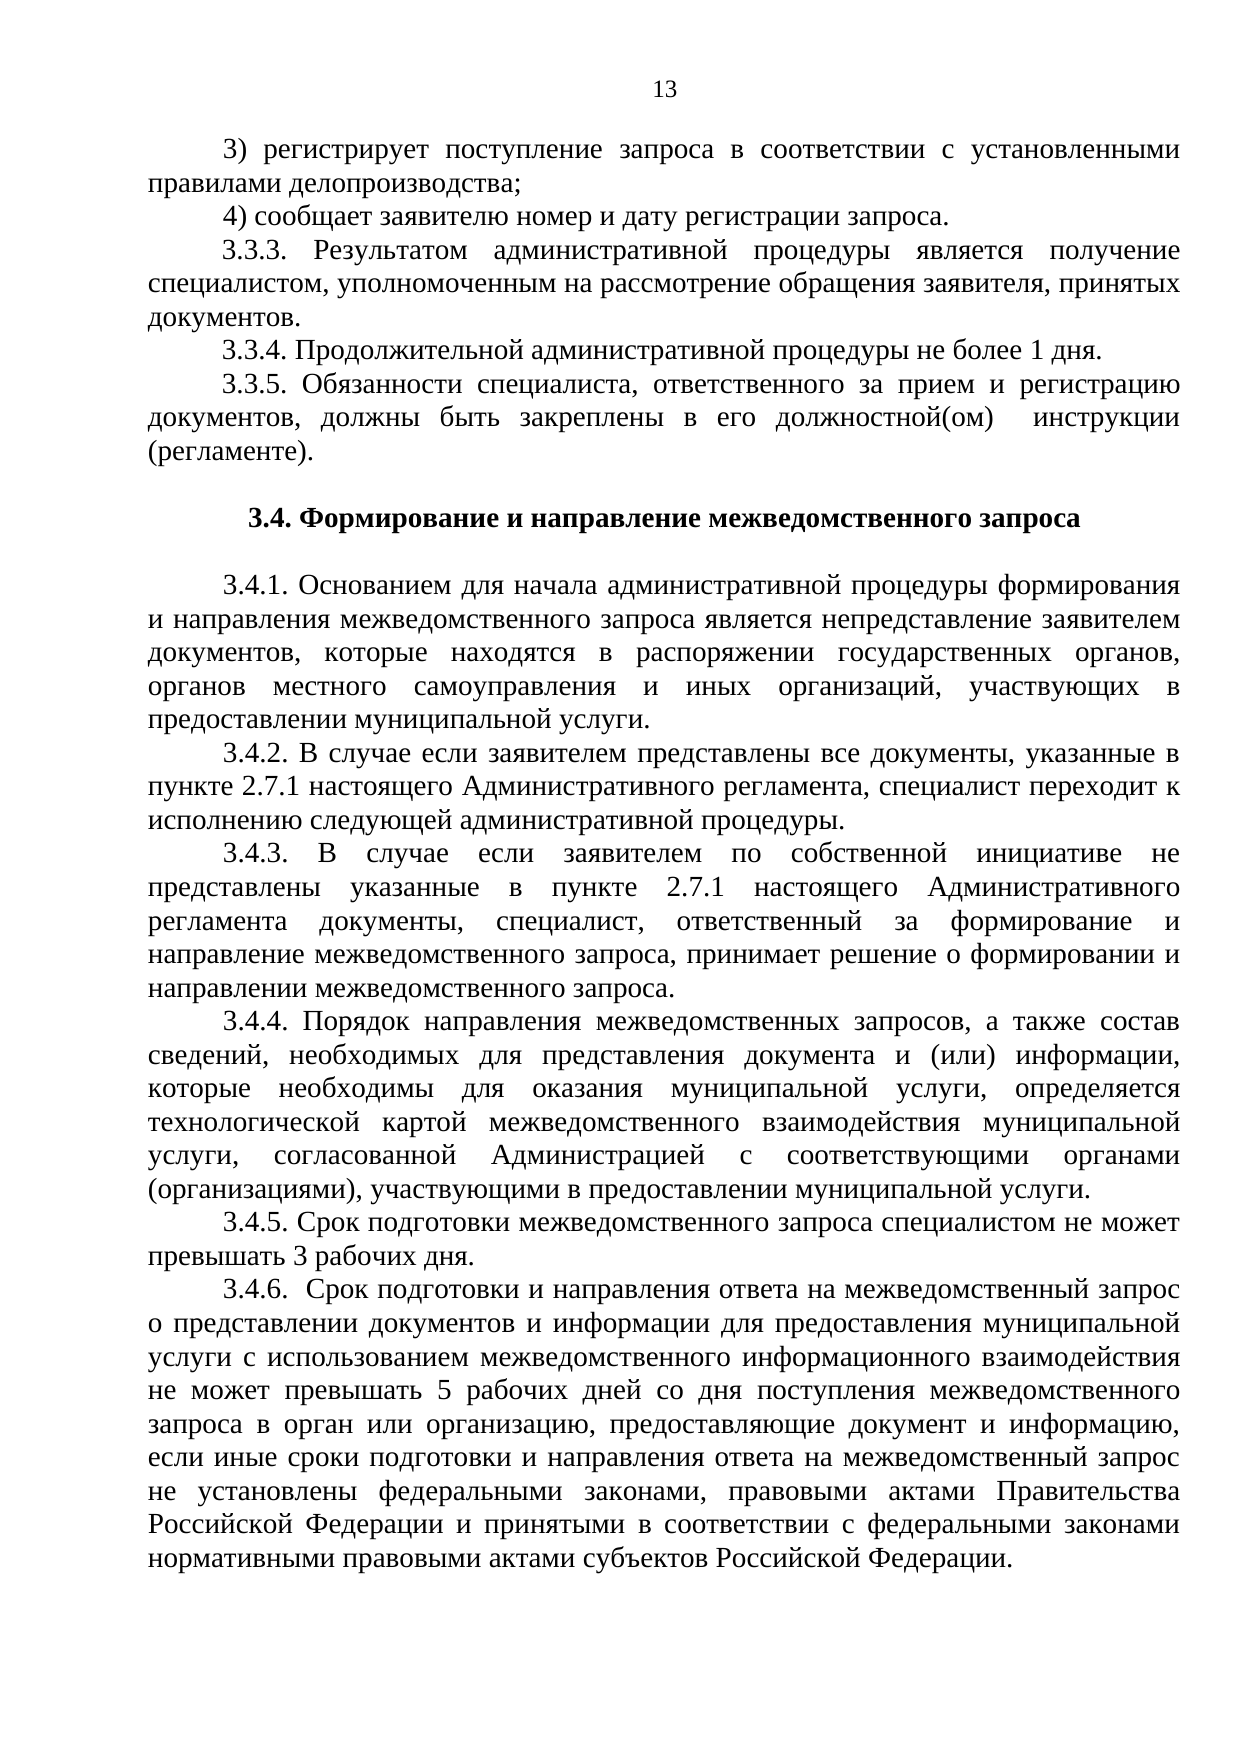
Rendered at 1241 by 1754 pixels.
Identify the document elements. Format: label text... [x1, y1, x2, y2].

text 3.4. Формирование и направление межведомственного запроса [148, 500, 1181, 534]
text 3.3.3. Результатом административной процедуры является получение специалистом, уполномоченным на рассмотрение обращения заявителя, принятых документов. [148, 232, 1181, 332]
text 3.3.4. Продолжительной административной процедуры не более 1 дня. [148, 332, 1181, 366]
text 4) сообщает заявителю номер и дату регистрации запроса. [148, 198, 1181, 232]
text 3) регистрирует поступление запроса в соответствии с установленными правилами делопроизводства; [148, 131, 1181, 198]
text 3.4.5. Срок подготовки межведомственного запроса специалистом не может превышать 3 рабочих дня. [148, 1204, 1181, 1272]
text 3.3.5. Обязанности специалиста, ответственного за прием и регистрацию документов, должны быть закреплены в его должностной(ом) инструкции (регламенте). [148, 366, 1181, 467]
text 3.4.3. В случае если заявителем по собственной инициативе не представлены указанные в пункте 2.7.1 настоящего Административного регламента документы, специалист, ответственный за формирование и направление межведомственного запроса, принимает решение о формировании и направлении межведомственного запроса. [148, 836, 1181, 1003]
text 3.4.2. В случае если заявителем представлены все документы, указанные в пункте 2.7.1 настоящего Административного регламента, специалист переходит к исполнению следующей административной процедуры. [148, 735, 1181, 836]
text 3.4.6. Срок подготовки и направления ответа на межведомственный запрос о представлении документов и информации для предоставления муниципальной услуги с использованием межведомственного информационного взаимодействия не может превышать 5 рабочих дней со дня поступления межведомственного запроса в орган или организацию, предоставляющие документ и информацию, если иные сроки подготовки и направления ответа на межведомственный запрос не установлены федеральными законами, правовыми актами Правительства Российской Федерации и принятыми в соответствии с федеральными законами нормативными правовыми актами субъектов Российской Федерации. [148, 1272, 1181, 1573]
text 3.4.4. Порядок направления межведомственных запросов, а также состав сведений, необходимых для представления документа и (или) информации, которые необходимы для оказания муниципальной услуги, определяется технологической картой межведомственного взаимодействия муниципальной услуги, согласованной Администрацией с соответствующими органами (организациями), участвующими в предоставлении муниципальной услуги. [148, 1003, 1181, 1204]
text 3.4.1. Основанием для начала административной процедуры формирования и направления межведомственного запроса является непредставление заявителем документов, которые находятся в распоряжении государственных органов, органов местного самоуправления и иных организаций, участвующих в предоставлении муниципальной услуги. [148, 567, 1181, 735]
